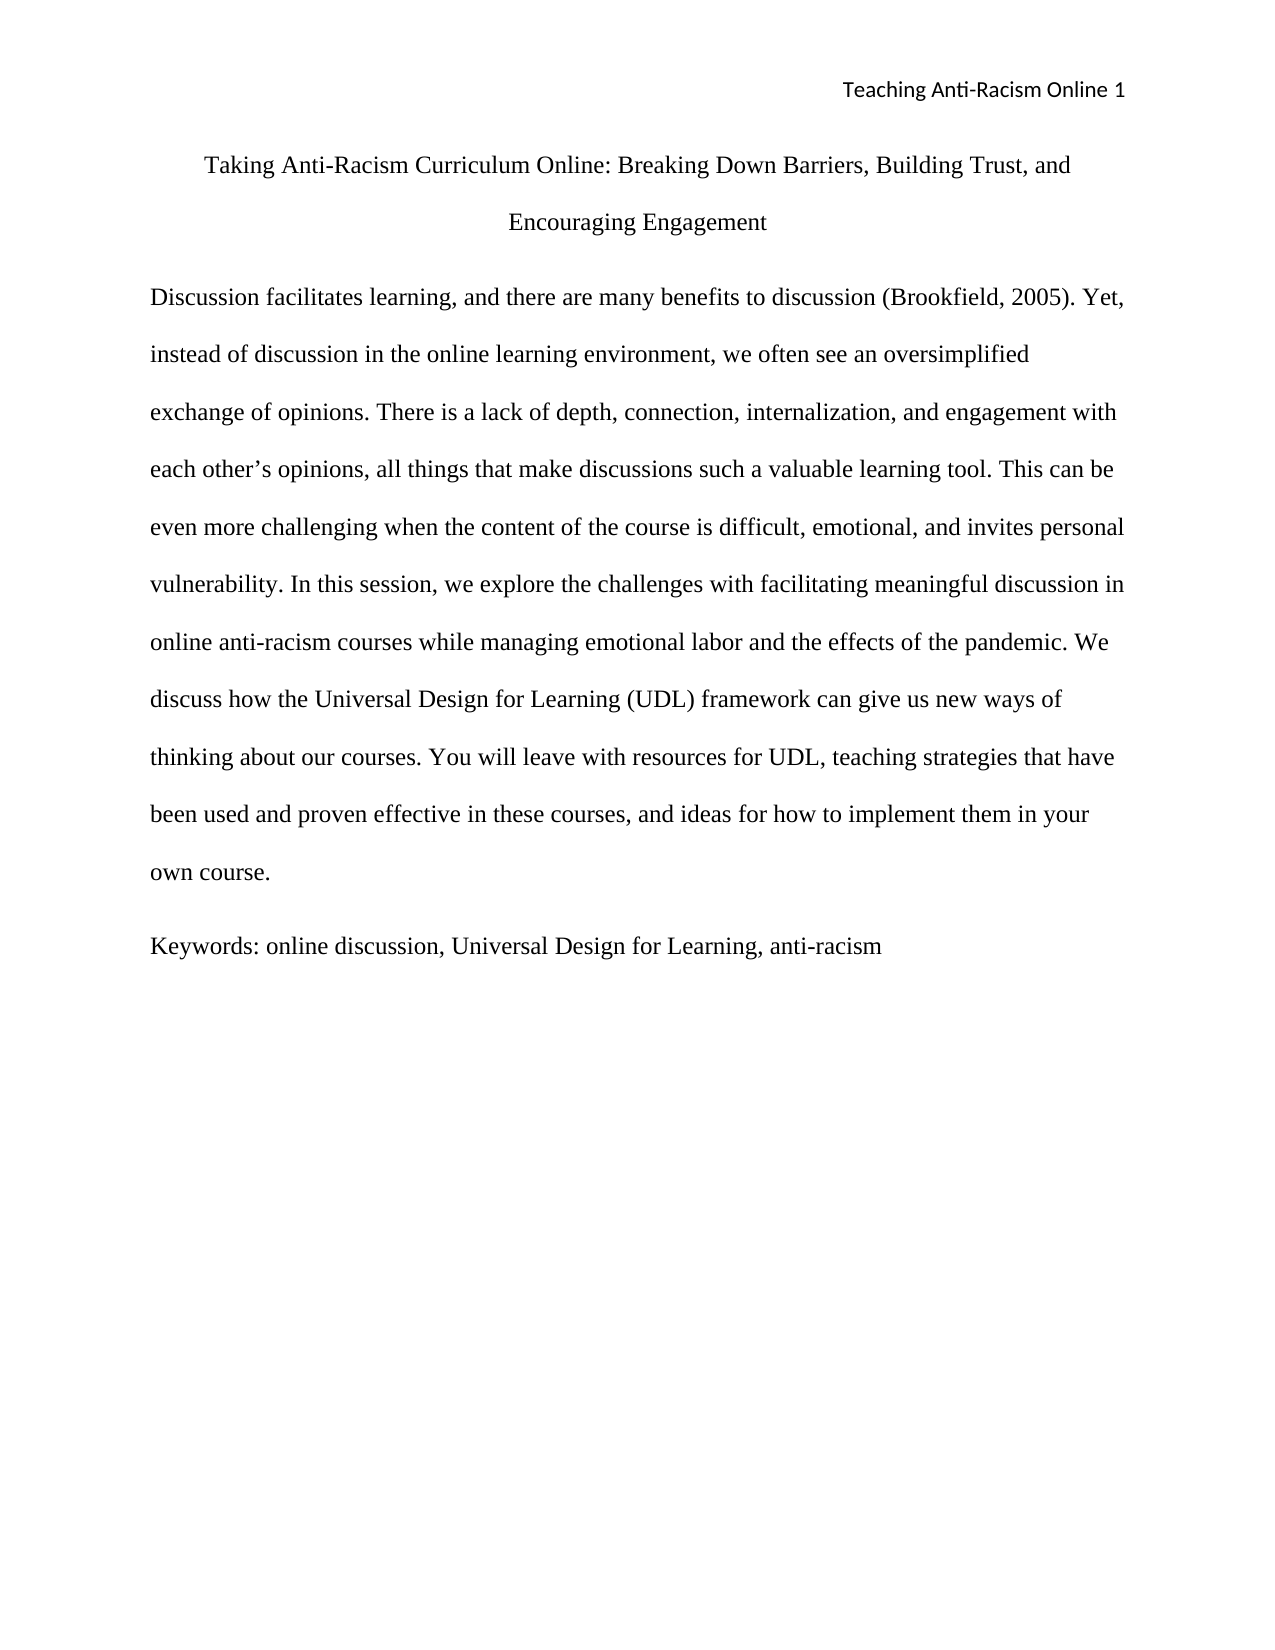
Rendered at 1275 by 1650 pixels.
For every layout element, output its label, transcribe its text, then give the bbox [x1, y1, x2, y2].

text Keywords: online discussion, Universal Design for Learning, anti-racism [150, 931, 1125, 959]
text Taking Anti-Racism Curriculum Online: Breaking Down Barriers, Building Trust, and Encouraging Engagement [150, 150, 1125, 236]
text Discussion facilitates learning, and there are many benefits to discussion (Brookfield, 2005). Yet, instead of discussion in the online learning environment, we often see an oversimplified exchange of opinions. There is a lack of depth, connection, internalization, and engagement with each other’s opinions, all things that make discussions such a valuable learning tool. This can be even more challenging when the content of the course is difficult, emotional, and invites personal vulnerability. In this session, we explore the challenges with facilitating meaningful discussion in online anti-racism courses while managing emotional labor and the effects of the pandemic. We discuss how the Universal Design for Learning (UDL) framework can give us new ways of thinking about our courses. You will leave with resources for UDL, teaching strategies that have been used and proven effective in these courses, and ideas for how to implement them in your own course. [150, 282, 1125, 885]
